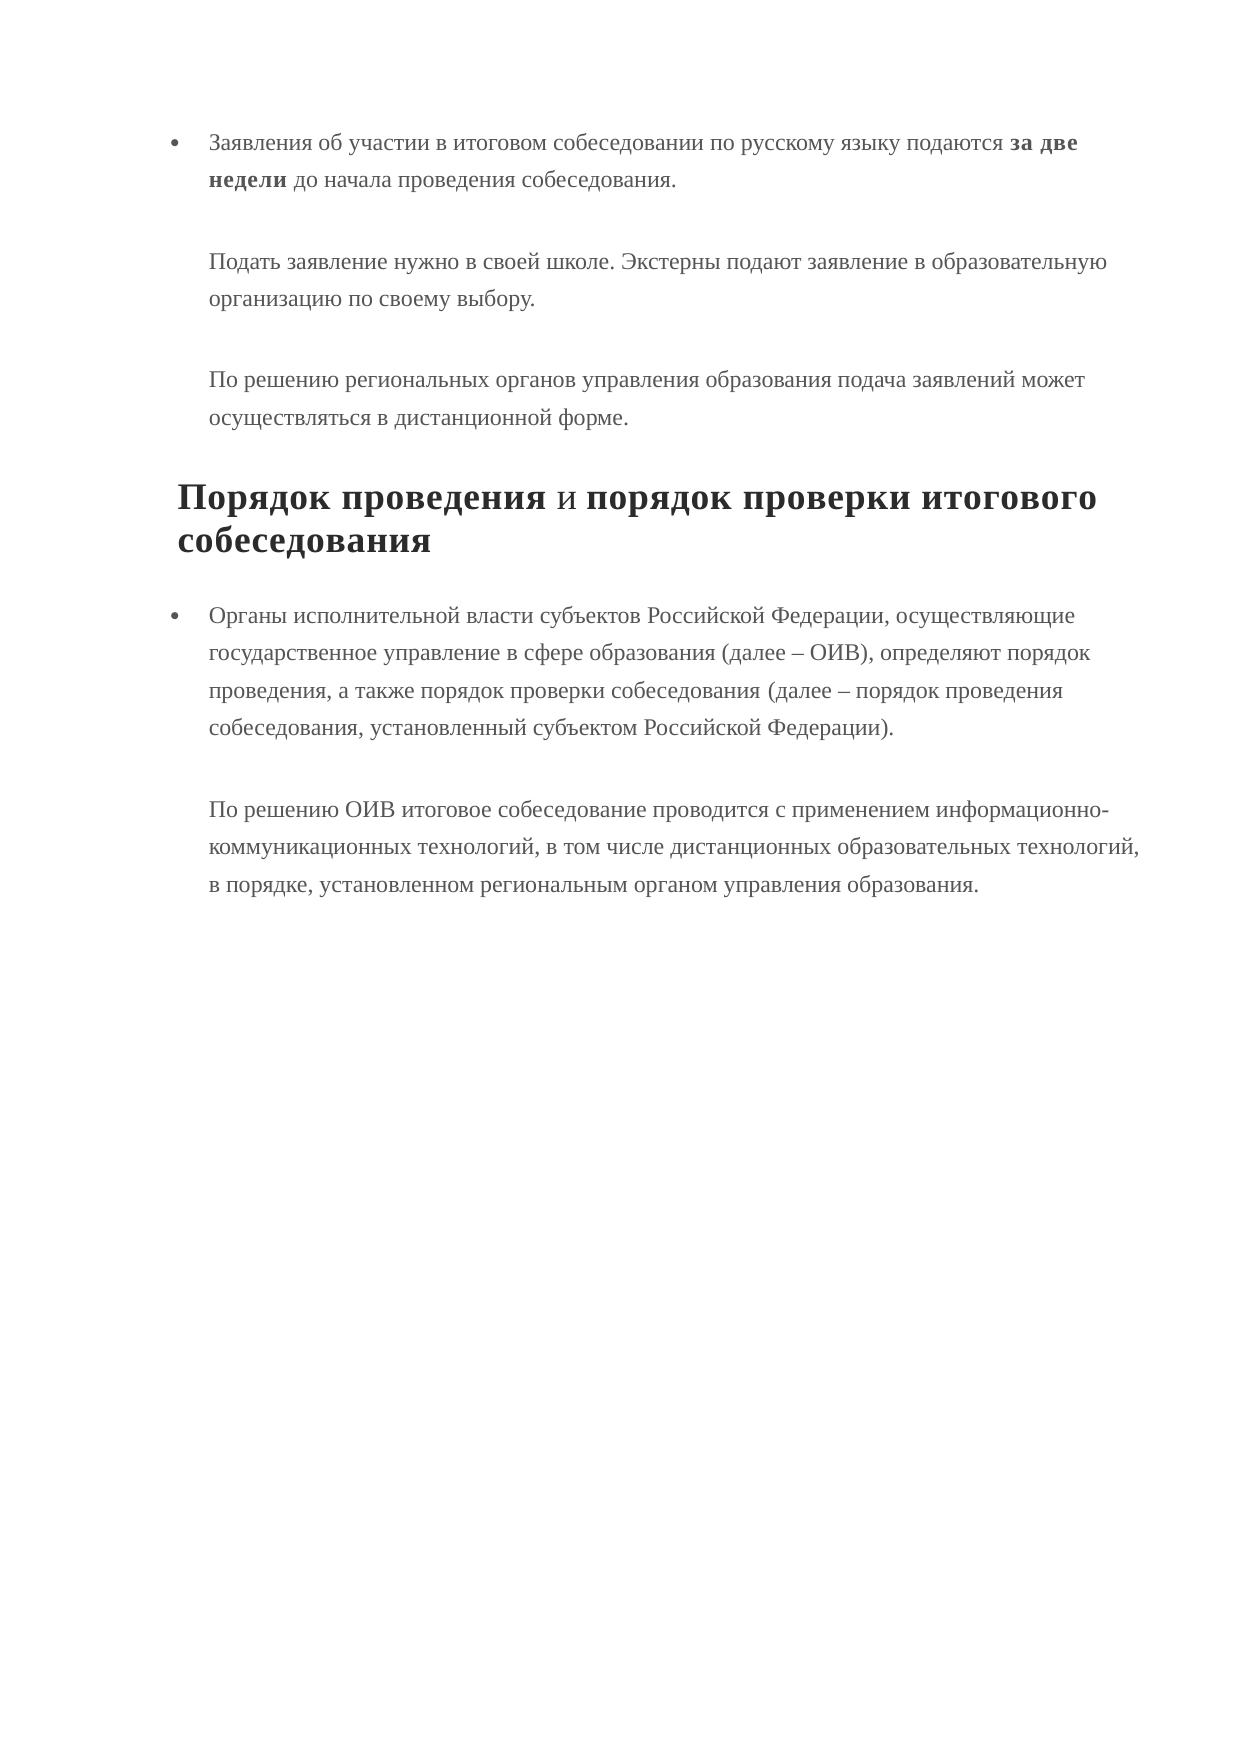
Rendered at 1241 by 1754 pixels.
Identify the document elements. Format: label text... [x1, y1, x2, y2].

list Органы исполнительной власти субъектов Российской Федерации, осуществляющие государственное управление в сфере образования (далее – ОИВ), определяют порядок проведения, а также порядок проверки собеседования (далее – порядок проведения собеседования, установленный субъектом Российской Федерации). [171, 591, 1152, 741]
text Подать заявление нужно в своей школе. Экстерны подают заявление в образовательную организацию по своему выбору. [208, 237, 1152, 312]
text По решению региональных органов управления образования подача заявлений может осуществляться в дистанционной форме. [208, 356, 1152, 431]
text Порядок проведения и порядок проверки итогового собеседования [177, 474, 1152, 561]
text По решению ОИВ итоговое собеседование проводится с применением информационно-коммуникационных технологий, в том числе дистанционных образовательных технологий, в порядке, установленном региональным органом управления образования. [208, 785, 1152, 897]
list Заявления об участии в итоговом собеседовании по русскому языку подаются за две недели до начала проведения собеседования. [171, 118, 1152, 193]
